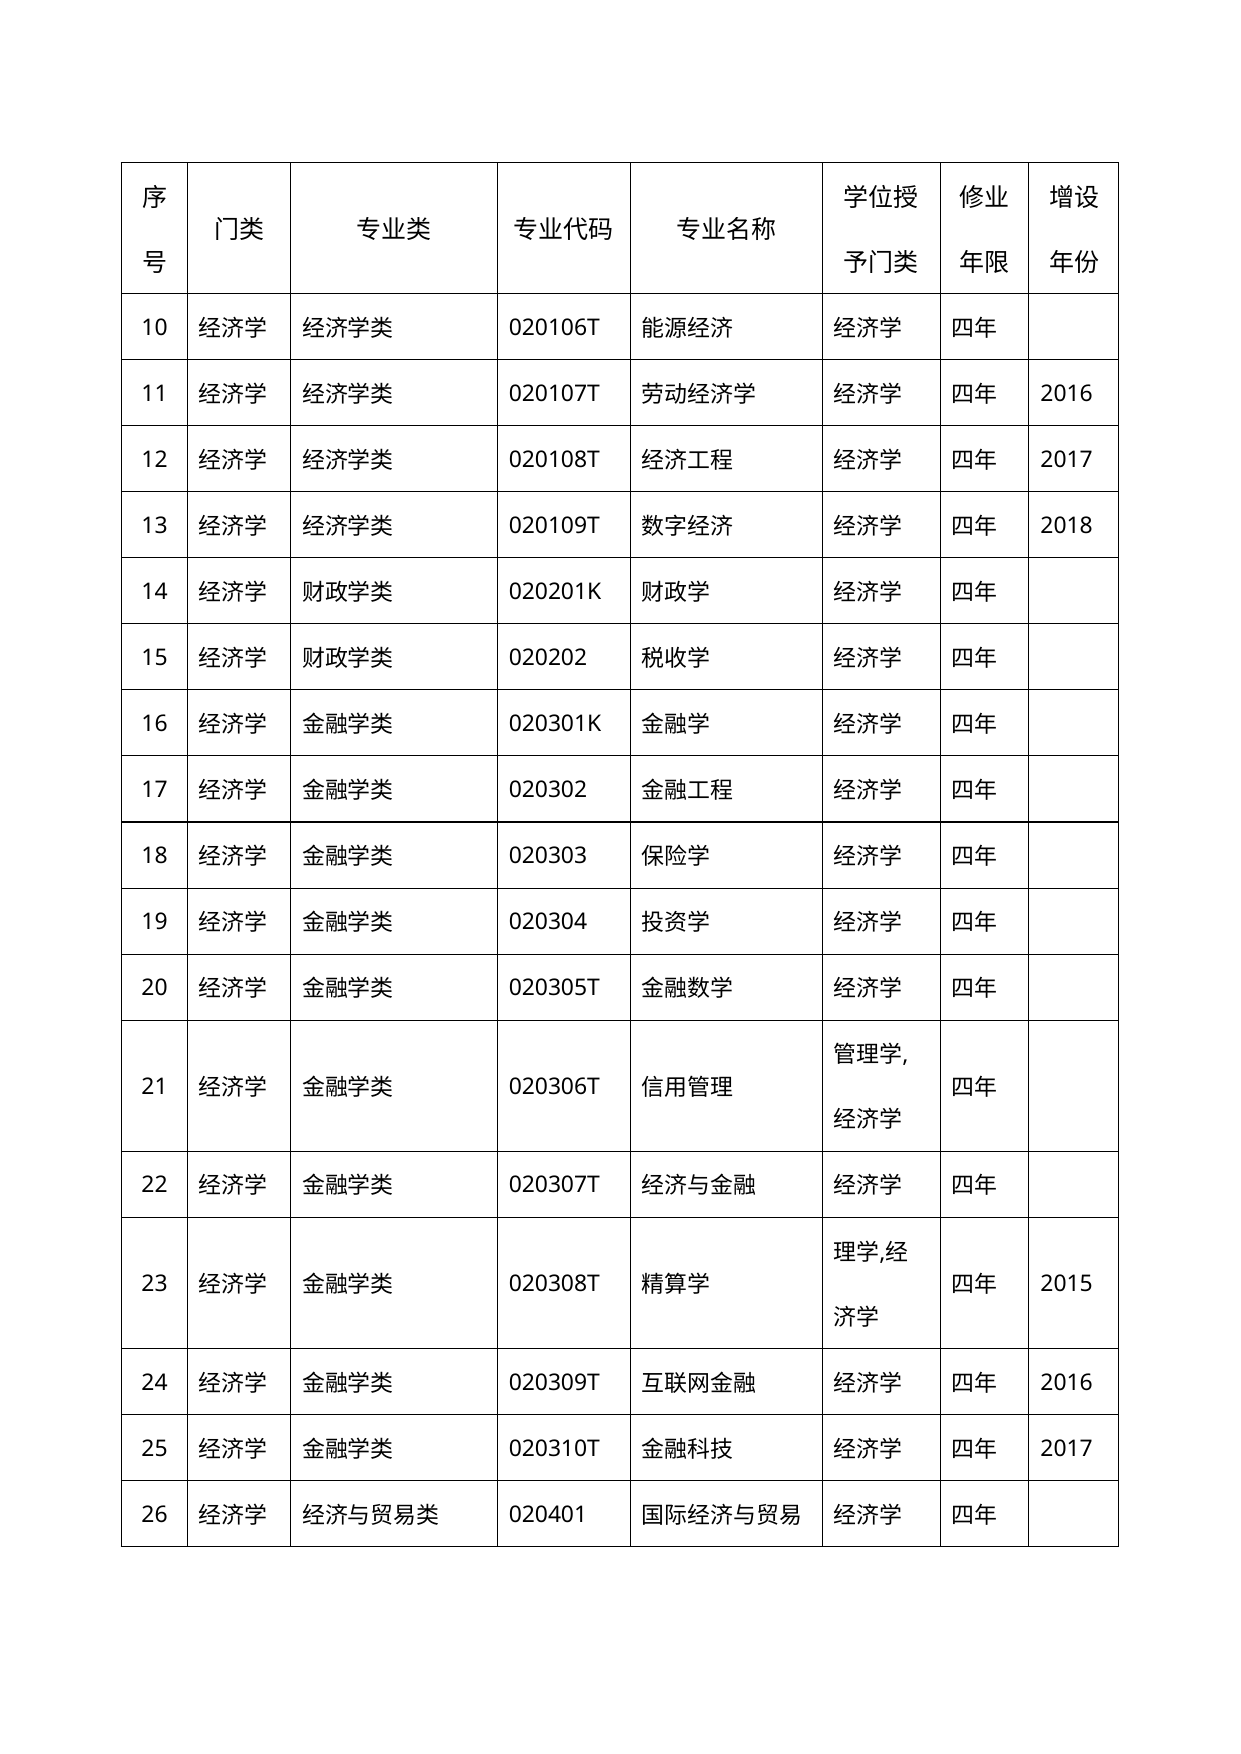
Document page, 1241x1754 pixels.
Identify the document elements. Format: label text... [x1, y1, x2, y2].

table_cell 经济与金融 [631, 1152, 822, 1217]
table_cell 26 [122, 1481, 187, 1546]
table_cell [1029, 1152, 1118, 1217]
table_cell 经济学 [188, 1021, 290, 1151]
table_cell 金融学类 [291, 1152, 497, 1217]
table_header 专业类 [291, 163, 497, 293]
table_cell 四年 [941, 690, 1028, 755]
table_cell 金融科技 [631, 1415, 822, 1480]
table_cell [1029, 624, 1118, 689]
table_cell 金融工程 [631, 756, 822, 821]
table_cell 经济学 [188, 426, 290, 491]
table_cell 17 [122, 756, 187, 821]
table_cell 金融学类 [291, 690, 497, 755]
table_cell 理学,经济学 [823, 1218, 940, 1348]
table_header 修业年限 [941, 163, 1028, 293]
table_cell 信用管理 [631, 1021, 822, 1151]
table_cell 19 [122, 889, 187, 953]
table_cell 经济学 [188, 1152, 290, 1217]
table_cell 四年 [941, 1481, 1028, 1546]
table_cell [1029, 1021, 1118, 1151]
table_cell 14 [122, 558, 187, 623]
table_cell 经济学 [823, 558, 940, 623]
table_cell 四年 [941, 558, 1028, 623]
table_cell 经济学 [188, 492, 290, 557]
table_cell 经济学 [188, 889, 290, 953]
table_cell 2016 [1029, 360, 1118, 425]
table_cell 10 [122, 294, 187, 359]
table_cell 020107T [498, 360, 630, 425]
table_cell 经济学 [188, 294, 290, 359]
table_cell 经济学 [823, 294, 940, 359]
table_cell 020307T [498, 1152, 630, 1217]
table_cell 四年 [941, 1021, 1028, 1151]
table_cell 23 [122, 1218, 187, 1348]
table_cell 经济学 [188, 1349, 290, 1414]
table_cell 四年 [941, 492, 1028, 557]
table_cell [1029, 294, 1118, 359]
table_header 门类 [188, 163, 290, 293]
table_cell 经济学 [188, 690, 290, 755]
table_cell 金融学类 [291, 1218, 497, 1348]
table_cell 020306T [498, 1021, 630, 1151]
table_cell 经济学 [823, 1481, 940, 1546]
table_cell 020309T [498, 1349, 630, 1414]
table_cell 25 [122, 1415, 187, 1480]
table_cell 经济学 [188, 823, 290, 887]
table_cell 020301K [498, 690, 630, 755]
table_cell 经济学类 [291, 294, 497, 359]
table_cell 经济学类 [291, 492, 497, 557]
table_cell 四年 [941, 426, 1028, 491]
table_cell 2015 [1029, 1218, 1118, 1348]
table_cell 金融学类 [291, 756, 497, 821]
table_cell 保险学 [631, 823, 822, 887]
table_cell [1029, 558, 1118, 623]
table_cell 金融学类 [291, 1021, 497, 1151]
table_cell 劳动经济学 [631, 360, 822, 425]
table_cell 经济学类 [291, 426, 497, 491]
table_cell 2018 [1029, 492, 1118, 557]
table_cell 020304 [498, 889, 630, 953]
table_cell 经济学 [823, 690, 940, 755]
table_cell 020302 [498, 756, 630, 821]
table_cell 能源经济 [631, 294, 822, 359]
table_cell 020308T [498, 1218, 630, 1348]
table_cell 金融学 [631, 690, 822, 755]
table_cell 经济学类 [291, 360, 497, 425]
table_cell 经济学 [823, 889, 940, 953]
table_cell 税收学 [631, 624, 822, 689]
table_cell 金融数学 [631, 955, 822, 1019]
table_cell 2017 [1029, 1415, 1118, 1480]
table_header 专业名称 [631, 163, 822, 293]
table_cell 020108T [498, 426, 630, 491]
table_cell 经济学 [188, 756, 290, 821]
table_cell [1029, 823, 1118, 887]
table_cell 18 [122, 823, 187, 887]
table_cell 四年 [941, 823, 1028, 887]
table_cell 13 [122, 492, 187, 557]
table_cell 管理学,经济学 [823, 1021, 940, 1151]
table_cell 数字经济 [631, 492, 822, 557]
table_cell 四年 [941, 1218, 1028, 1348]
table_header 增设年份 [1029, 163, 1118, 293]
table_cell 金融学类 [291, 1415, 497, 1480]
table_cell 经济与贸易类 [291, 1481, 497, 1546]
table_cell 22 [122, 1152, 187, 1217]
table_cell 020401 [498, 1481, 630, 1546]
table_cell 24 [122, 1349, 187, 1414]
table_cell 国际经济与贸易 [631, 1481, 822, 1546]
table_cell 020202 [498, 624, 630, 689]
table_cell [1029, 1481, 1118, 1546]
table_cell 经济学 [823, 955, 940, 1019]
table_cell 经济学 [188, 955, 290, 1019]
table_cell 020201K [498, 558, 630, 623]
table_cell 经济学 [823, 1415, 940, 1480]
table_cell 四年 [941, 1152, 1028, 1217]
table_cell 经济工程 [631, 426, 822, 491]
table_cell 020310T [498, 1415, 630, 1480]
table_cell 金融学类 [291, 955, 497, 1019]
table_cell 金融学类 [291, 1349, 497, 1414]
table_cell [1029, 955, 1118, 1019]
table_cell 020305T [498, 955, 630, 1019]
table_header 序号 [122, 163, 187, 293]
table_cell 四年 [941, 889, 1028, 953]
table_cell 经济学 [188, 1218, 290, 1348]
table_cell 经济学 [823, 360, 940, 425]
table_cell 020106T [498, 294, 630, 359]
table_cell 16 [122, 690, 187, 755]
table_cell 经济学 [188, 360, 290, 425]
table_cell 11 [122, 360, 187, 425]
table_cell 2016 [1029, 1349, 1118, 1414]
table_cell 四年 [941, 1349, 1028, 1414]
table_cell 四年 [941, 955, 1028, 1019]
table_cell 四年 [941, 624, 1028, 689]
table_cell 互联网金融 [631, 1349, 822, 1414]
table_cell 四年 [941, 756, 1028, 821]
table_cell 经济学 [823, 1349, 940, 1414]
table_cell 020109T [498, 492, 630, 557]
table_cell 精算学 [631, 1218, 822, 1348]
table_cell 经济学 [823, 624, 940, 689]
table_cell 020303 [498, 823, 630, 887]
table_cell 20 [122, 955, 187, 1019]
table_cell 经济学 [823, 426, 940, 491]
table_cell 经济学 [823, 823, 940, 887]
table_cell [1029, 889, 1118, 953]
table_header 专业代码 [498, 163, 630, 293]
table_cell 投资学 [631, 889, 822, 953]
table_cell 经济学 [188, 1415, 290, 1480]
table_cell 经济学 [823, 492, 940, 557]
table_cell 财政学类 [291, 624, 497, 689]
table_cell 经济学 [188, 624, 290, 689]
table_header 学位授予门类 [823, 163, 940, 293]
table_cell 经济学 [188, 558, 290, 623]
table_cell [1029, 756, 1118, 821]
table_cell 12 [122, 426, 187, 491]
table_cell 四年 [941, 1415, 1028, 1480]
table_cell 经济学 [188, 1481, 290, 1546]
table_cell 财政学 [631, 558, 822, 623]
table_cell 2017 [1029, 426, 1118, 491]
table_cell 21 [122, 1021, 187, 1151]
table_cell 15 [122, 624, 187, 689]
table_cell 金融学类 [291, 823, 497, 887]
table_cell [1029, 690, 1118, 755]
table_cell 财政学类 [291, 558, 497, 623]
table_cell 经济学 [823, 756, 940, 821]
table_cell 经济学 [823, 1152, 940, 1217]
table_cell 四年 [941, 294, 1028, 359]
table_cell 四年 [941, 360, 1028, 425]
table_cell 金融学类 [291, 889, 497, 953]
